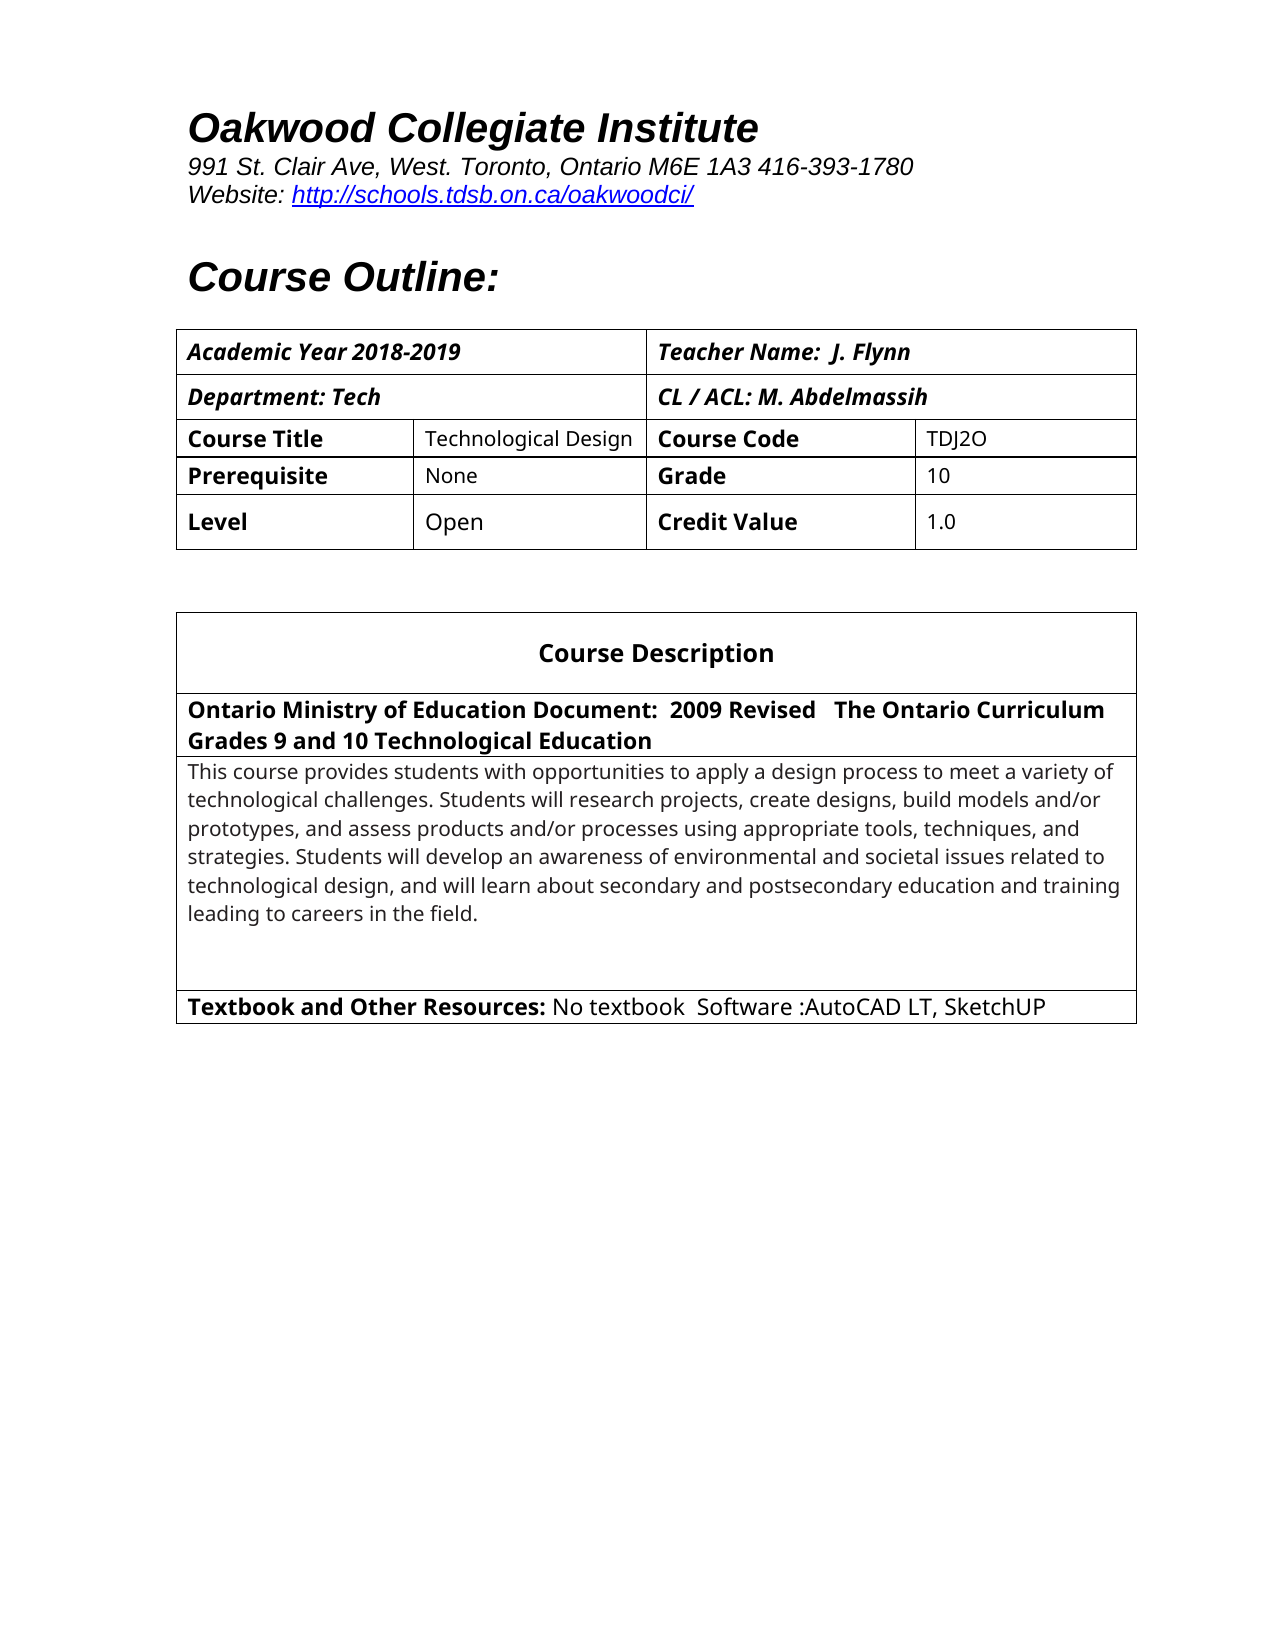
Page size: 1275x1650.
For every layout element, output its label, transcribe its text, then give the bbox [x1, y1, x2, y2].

table_cell None [414, 458, 646, 494]
table_header Teacher Name: J. Flynn [647, 330, 1136, 374]
table_header Course Description [177, 613, 1136, 692]
text Course Outline: [187, 252, 1125, 300]
table_cell This course provides students with opportunities to apply a design process to meet a variety of technological challenges. Students will research projects, create designs, build models and/or prototypes, and assess products and/or processes using appropriate tools, techniques, and strategies. Students will develop an awareness of environmental and societal issues related to technological design, and will learn about secondary and postsecondary education and training leading to careers in the field. [177, 757, 1136, 990]
table_cell Open [414, 495, 646, 548]
table_header Academic Year 2018-2019 [177, 330, 646, 374]
table_cell Textbook and Other Resources: No textbook Software :AutoCAD LT, SketchUP [177, 991, 1136, 1022]
table_cell Course Code [647, 420, 915, 456]
text Oakwood Collegiate Institute [187, 104, 1125, 152]
table_cell Ontario Ministry of Education Document: 2009 Revised The Ontario Curriculum Grades 9 and 10 Technological Education [177, 694, 1136, 756]
table_cell Department: Tech [177, 375, 646, 419]
text 991 St. Clair Ave, West. Toronto, Ontario M6E 1A3 416-393-1780 [187, 152, 1125, 180]
table_cell TDJ2O [916, 420, 1136, 456]
table_cell Course Title [177, 420, 413, 456]
table_cell Prerequisite [177, 458, 413, 494]
table_cell Technological Design [414, 420, 646, 456]
text Website: http://schools.tdsb.on.ca/oakwoodci/ [187, 180, 1125, 209]
table_cell Credit Value [647, 495, 915, 548]
table_cell 1.0 [916, 495, 1136, 548]
table_cell Grade [647, 458, 915, 494]
table_cell CL / ACL: M. Abdelmassih [647, 375, 1136, 419]
table_cell 10 [916, 458, 1136, 494]
table_cell Level [177, 495, 413, 548]
